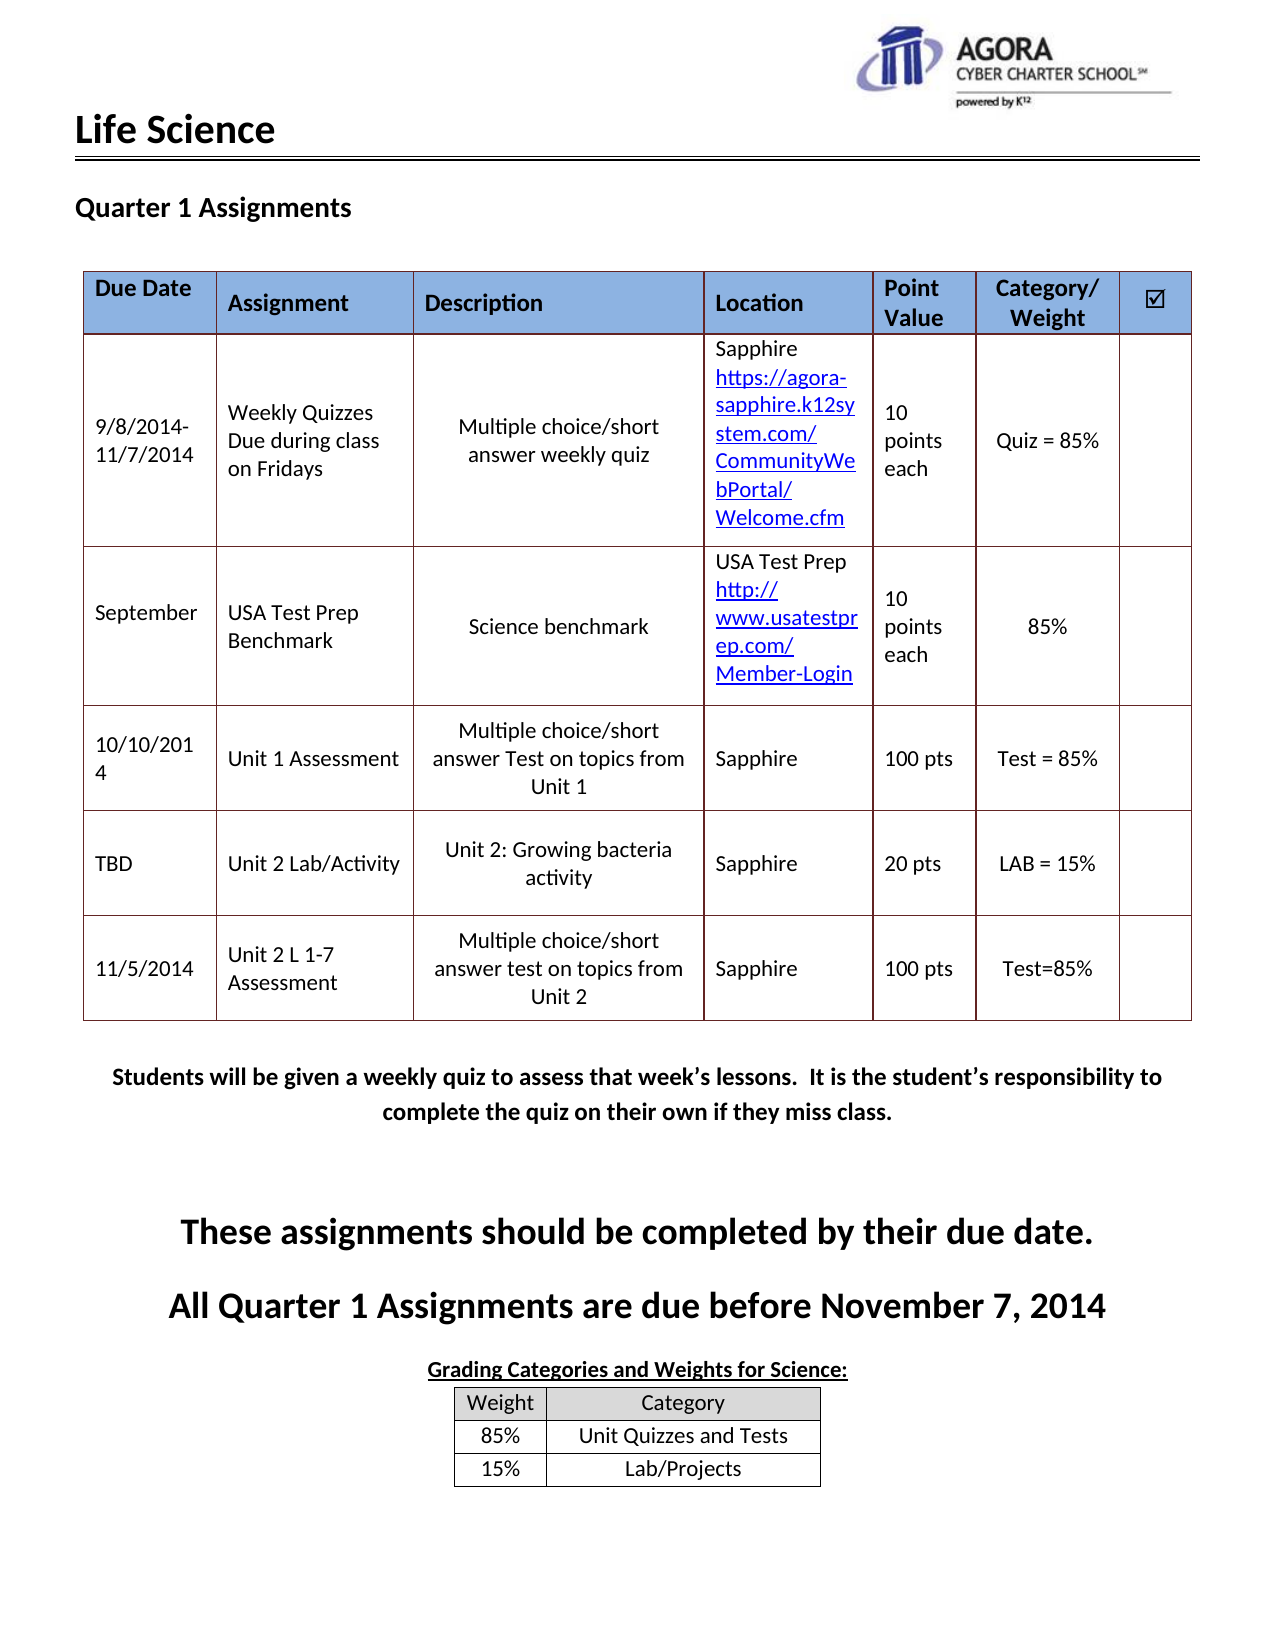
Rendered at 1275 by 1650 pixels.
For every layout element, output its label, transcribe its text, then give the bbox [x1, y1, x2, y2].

text Quarter 1 Assignments [75, 189, 1200, 225]
table_cell 85% [455, 1421, 546, 1453]
table_header [1120, 272, 1191, 333]
table_cell 10/10/2014 [84, 706, 216, 809]
text These assignments should be completed by their due date. [75, 1208, 1200, 1254]
table_cell Weekly Quizzes Due during class on Fridays [217, 335, 413, 546]
table_cell LAB = 15% [977, 811, 1119, 914]
table_cell Test = 85% [977, 706, 1119, 809]
table_cell 9/8/2014-11/7/2014 [84, 335, 216, 546]
table_header Category/ Weight [977, 272, 1119, 333]
text Grading Categories and Weights for Science: [75, 1355, 1200, 1383]
table_cell 20 pts [874, 811, 975, 914]
table_cell Sapphire https://agora-sapphire.k12system.com/CommunityWebPortal/Welcome.cfm [705, 335, 872, 546]
text All Quarter 1 Assignments are due before November 7, 2014 [75, 1282, 1200, 1327]
table_cell Unit 2: Growing bacteria activity [414, 811, 703, 914]
table_cell Sapphire [705, 706, 872, 809]
table_cell Multiple choice/short answer weekly quiz [414, 335, 703, 546]
table_cell Unit 2 L 1-7 Assessment [217, 916, 413, 1019]
table_cell 100 pts [874, 916, 975, 1019]
table_cell Science benchmark [414, 547, 703, 704]
table_cell Unit Quizzes and Tests [547, 1421, 820, 1453]
table_cell Unit 2 Lab/Activity [217, 811, 413, 914]
table_cell 100 pts [874, 706, 975, 809]
table_header Assignment [217, 272, 413, 333]
table_cell [1120, 335, 1191, 546]
table_cell 10 points each [874, 547, 975, 704]
table_cell Sapphire [705, 811, 872, 914]
table_header Location [705, 272, 872, 333]
table_header Due Date [84, 272, 216, 333]
table_cell 85% [977, 547, 1119, 704]
table_header Category [547, 1388, 820, 1420]
table_cell Test=85% [977, 916, 1119, 1019]
table_cell Lab/Projects [547, 1454, 820, 1486]
table_cell Quiz = 85% [977, 335, 1119, 546]
table_cell USA Test Prep Benchmark [217, 547, 413, 704]
table_cell [1120, 706, 1191, 809]
picture [843, 14, 1185, 103]
table_header Description [414, 272, 703, 333]
table_cell [1120, 547, 1191, 704]
table_cell TBD [84, 811, 216, 914]
table_cell [1120, 916, 1191, 1019]
table_cell Multiple choice/short answer Test on topics from Unit 1 [414, 706, 703, 809]
table_cell USA Test Prep http://www.usatestprep.com/Member-Login [705, 547, 872, 704]
table_cell 10 points each [874, 335, 975, 546]
table_cell Unit 1 Assessment [217, 706, 413, 809]
table_cell September [84, 547, 216, 704]
table_cell Sapphire [705, 916, 872, 1019]
text Life Science [75, 103, 1200, 156]
table_header Weight [455, 1388, 546, 1420]
table_cell Multiple choice/short answer test on topics from Unit 2 [414, 916, 703, 1019]
text Students will be given a weekly quiz to assess that week’s lessons. It is the student’s responsibility to complete the quiz on their own if they miss class. [75, 1061, 1200, 1127]
table_cell 15% [455, 1454, 546, 1486]
table_cell [1120, 811, 1191, 914]
table_cell 11/5/2014 [84, 916, 216, 1019]
table_header Point Value [874, 272, 975, 333]
